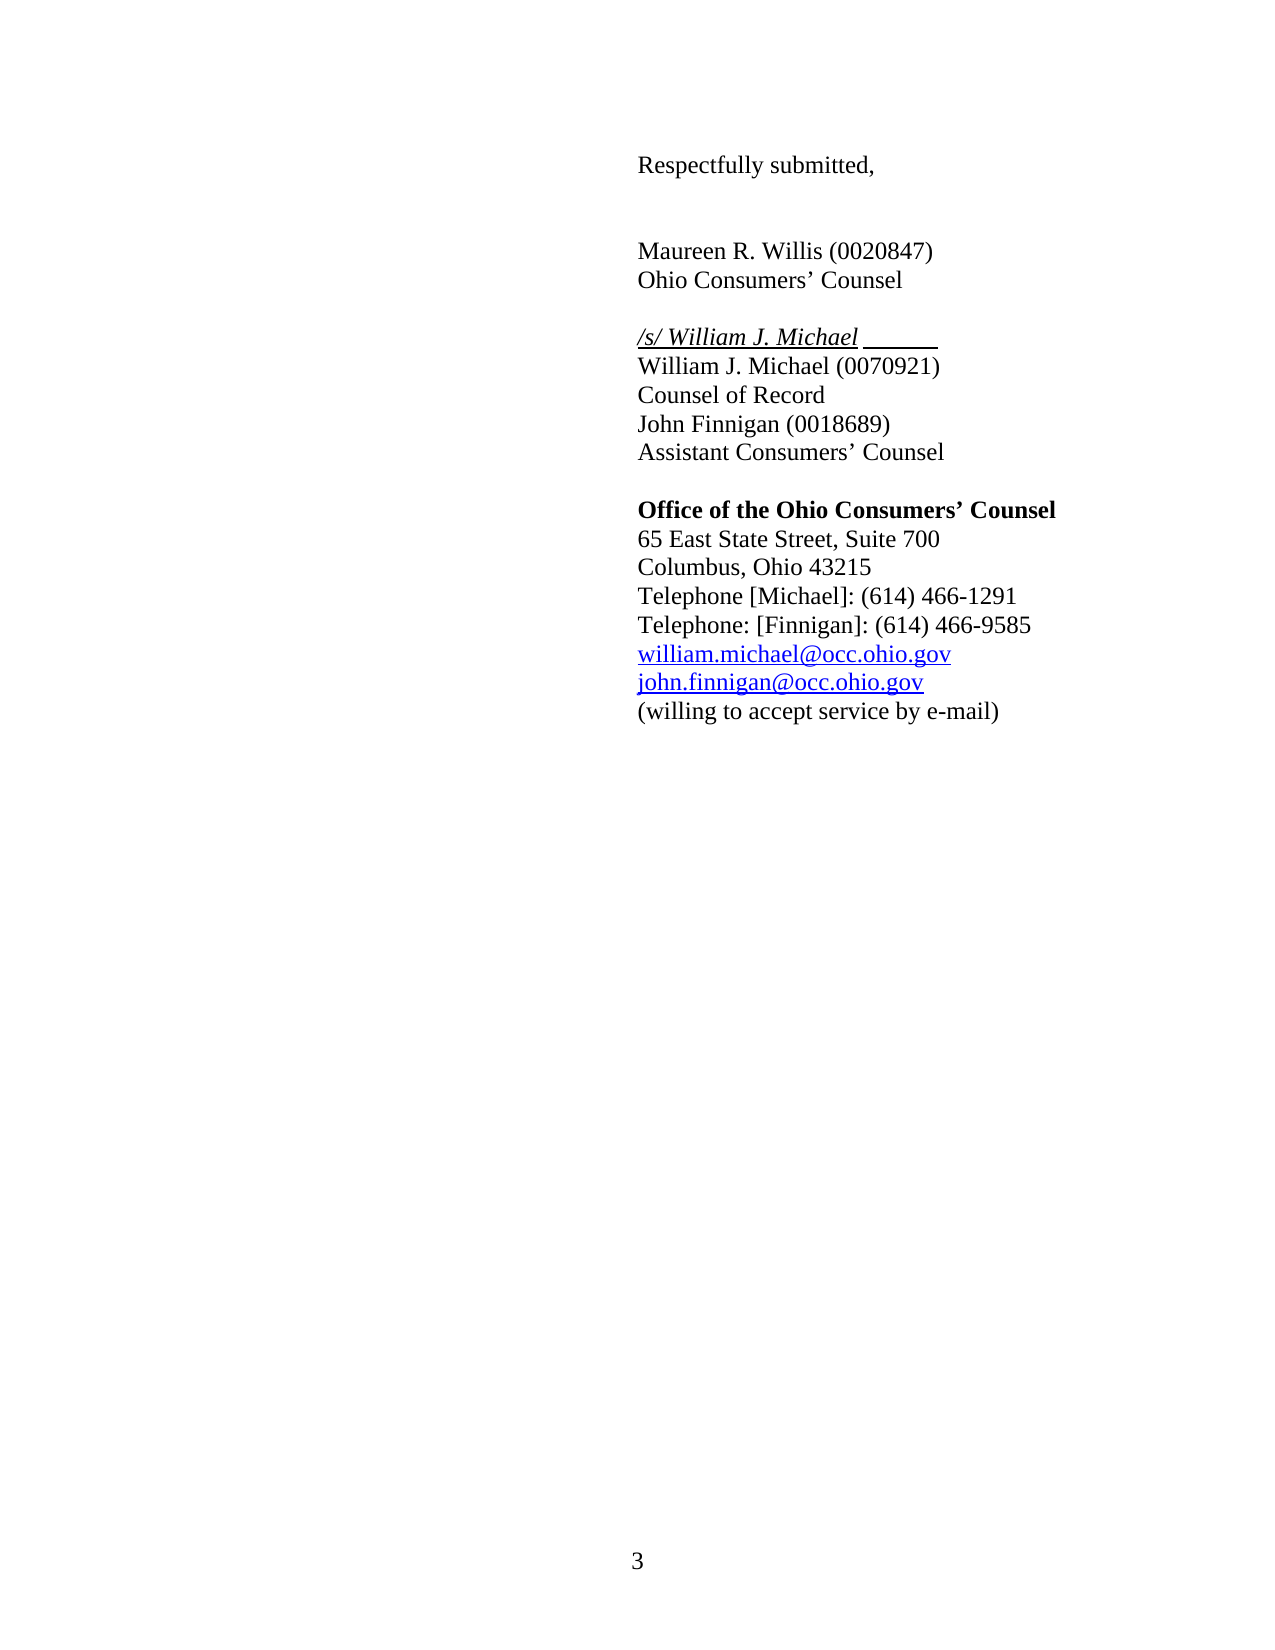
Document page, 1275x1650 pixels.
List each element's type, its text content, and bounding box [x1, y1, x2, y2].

text Counsel of Record [637, 380, 1087, 409]
text Telephone: [Finnigan]: (614) 466-9585 [637, 610, 1087, 639]
text John Finnigan (0018689) [637, 409, 1087, 437]
text /s/ William J. Michael [637, 322, 1087, 351]
text William J. Michael (0070921) [637, 351, 1087, 380]
text william.michael@occ.ohio.gov [637, 639, 1087, 667]
text (willing to accept service by e-mail) [637, 696, 1087, 725]
text Respectfully submitted, [562, 150, 1087, 179]
text john.finnigan@occ.ohio.gov [637, 667, 1087, 696]
text Ohio Consumers’ Counsel [637, 265, 1087, 294]
text Telephone [Michael]: (614) 466-1291 [637, 581, 1087, 610]
text Maureen R. Willis (0020847) [637, 236, 1087, 265]
text 65 East State Street, Suite 700 [637, 524, 1087, 552]
text Columbus, Ohio 43215 [637, 552, 1087, 581]
text Assistant Consumers’ Counsel [637, 437, 1087, 466]
text Office of the Ohio Consumers’ Counsel [637, 495, 1087, 524]
